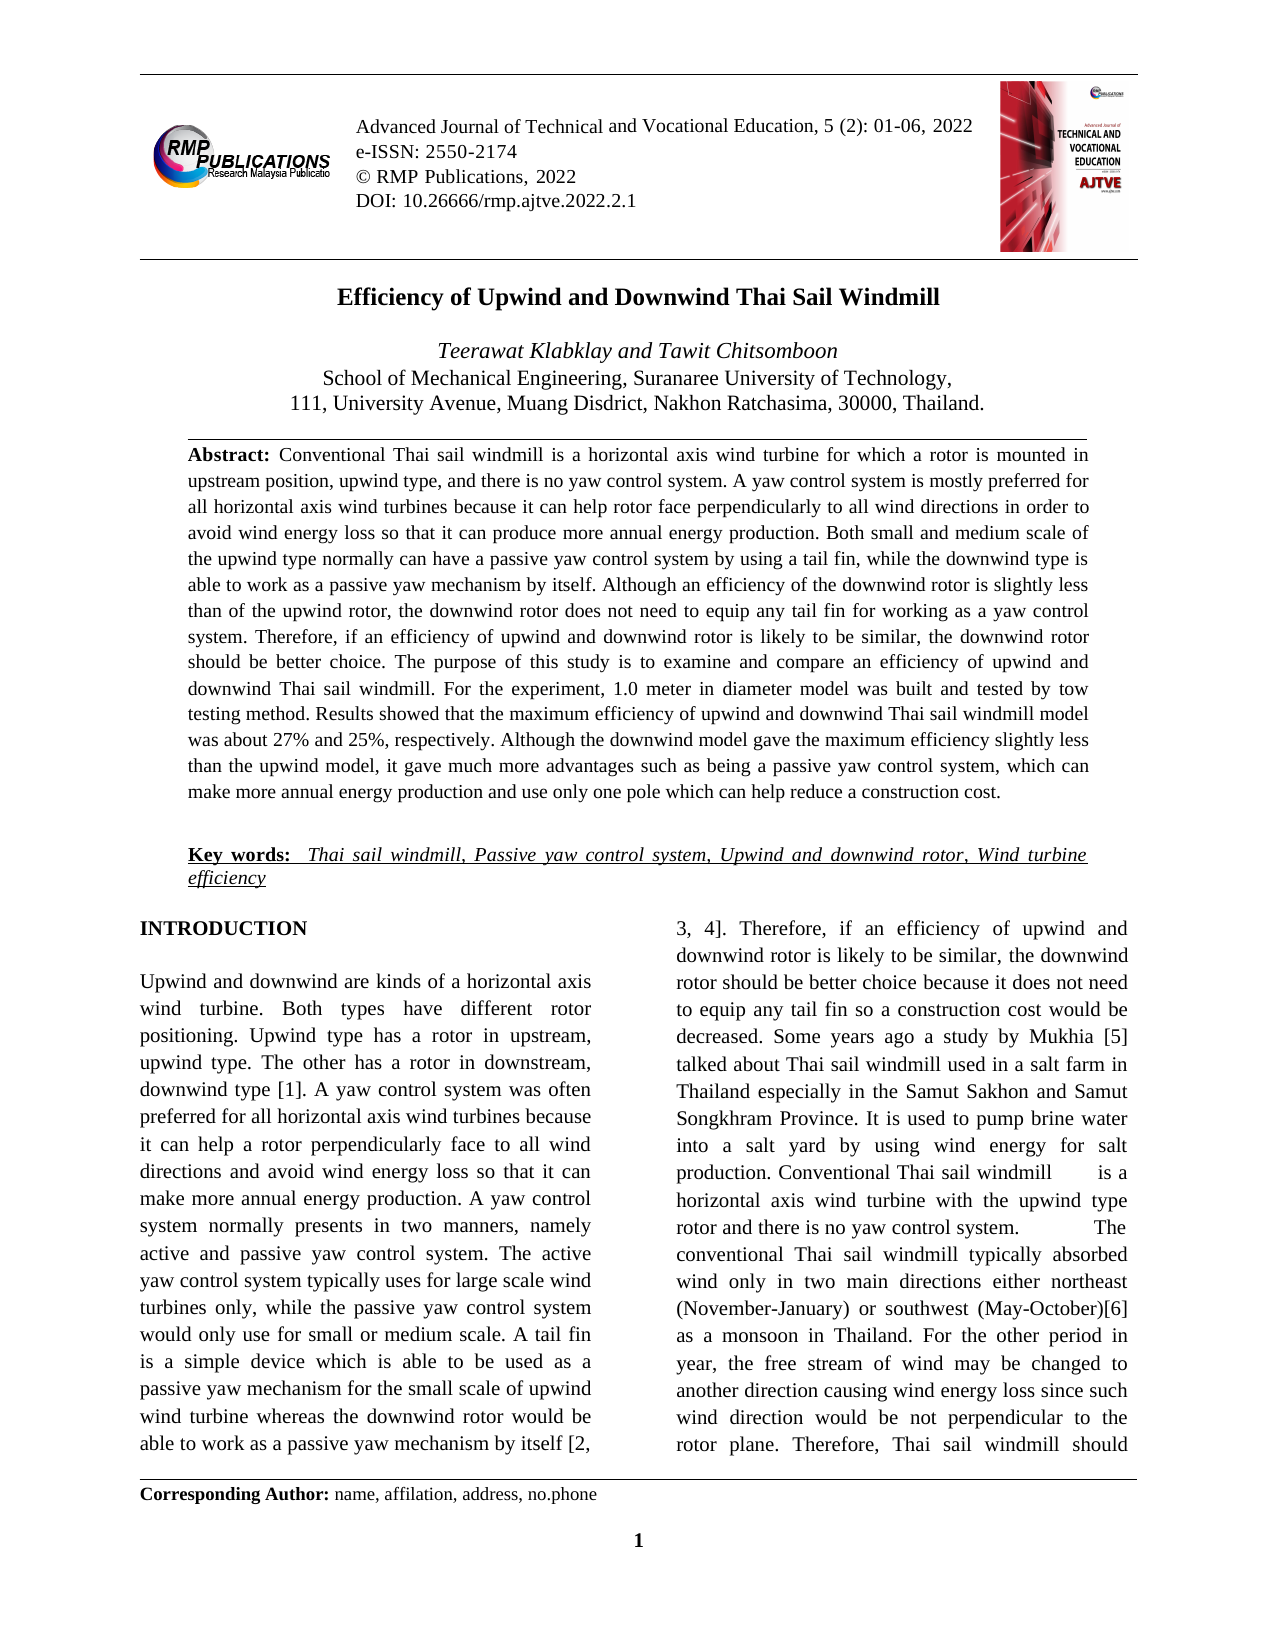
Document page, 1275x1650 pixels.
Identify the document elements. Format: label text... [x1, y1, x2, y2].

text School of Mechanical Engineering, Suranaree University of Technology, [205, 366, 1070, 389]
text Efficiency of Upwind and Downwind Thai Sail Windmill [139, 286, 1137, 311]
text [139, 968, 592, 1455]
text Abstract: Conventional Thai sail windmill is a horizontal axis wind turbine for which a rotor is mounted in upstream position, upwind type, and there is no yaw control system. A yaw control system is mostly preferred for all horizontal axis wind turbines because it can help rotor face perpendicularly to all wind directions in order to avoid wind energy loss so that it can produce more annual energy production. Both small and medium scale of the upwind type normally can have a passive yaw control system by using a tail fin, while the downwind type is able to work as a passive yaw mechanism by itself. Although an efficiency of the downwind rotor is slightly less than of the upwind rotor, the downwind rotor does not need to equip any tail fin for working as a yaw control system. Therefore, if an efficiency of upwind and downwind rotor is likely to be similar, the downwind rotor should be better choice. The purpose of this study is to examine and compare an efficiency of upwind and downwind Thai sail windmill. For the experiment, 1.0 meter in diameter model was built and tested by tow testing method. Results showed that the maximum efficiency of upwind and downwind Thai sail windmill model was about 27% and 25%, respectively. Although the downwind model gave the maximum efficiency slightly less than the upwind model, it gave much more advantages such as being a passive yaw control system, which can make more annual energy production and use only one pole which can help reduce a construction cost. [188, 443, 1091, 803]
text Teerawat Klabklay and Tawit Chitsomboon [139, 337, 1137, 363]
text Key words: Thai sail windmill, Passive yaw control system, Upwind and downwind rotor, Wind turbine efficiency [188, 843, 1090, 888]
picture [153, 125, 329, 188]
text INTRODUCTION [139, 916, 592, 940]
text 111, University Avenue, Muang Disdrict, Nakhon Ratchasima, 30000, Thailand. [205, 391, 1070, 414]
picture [1000, 81, 1129, 252]
